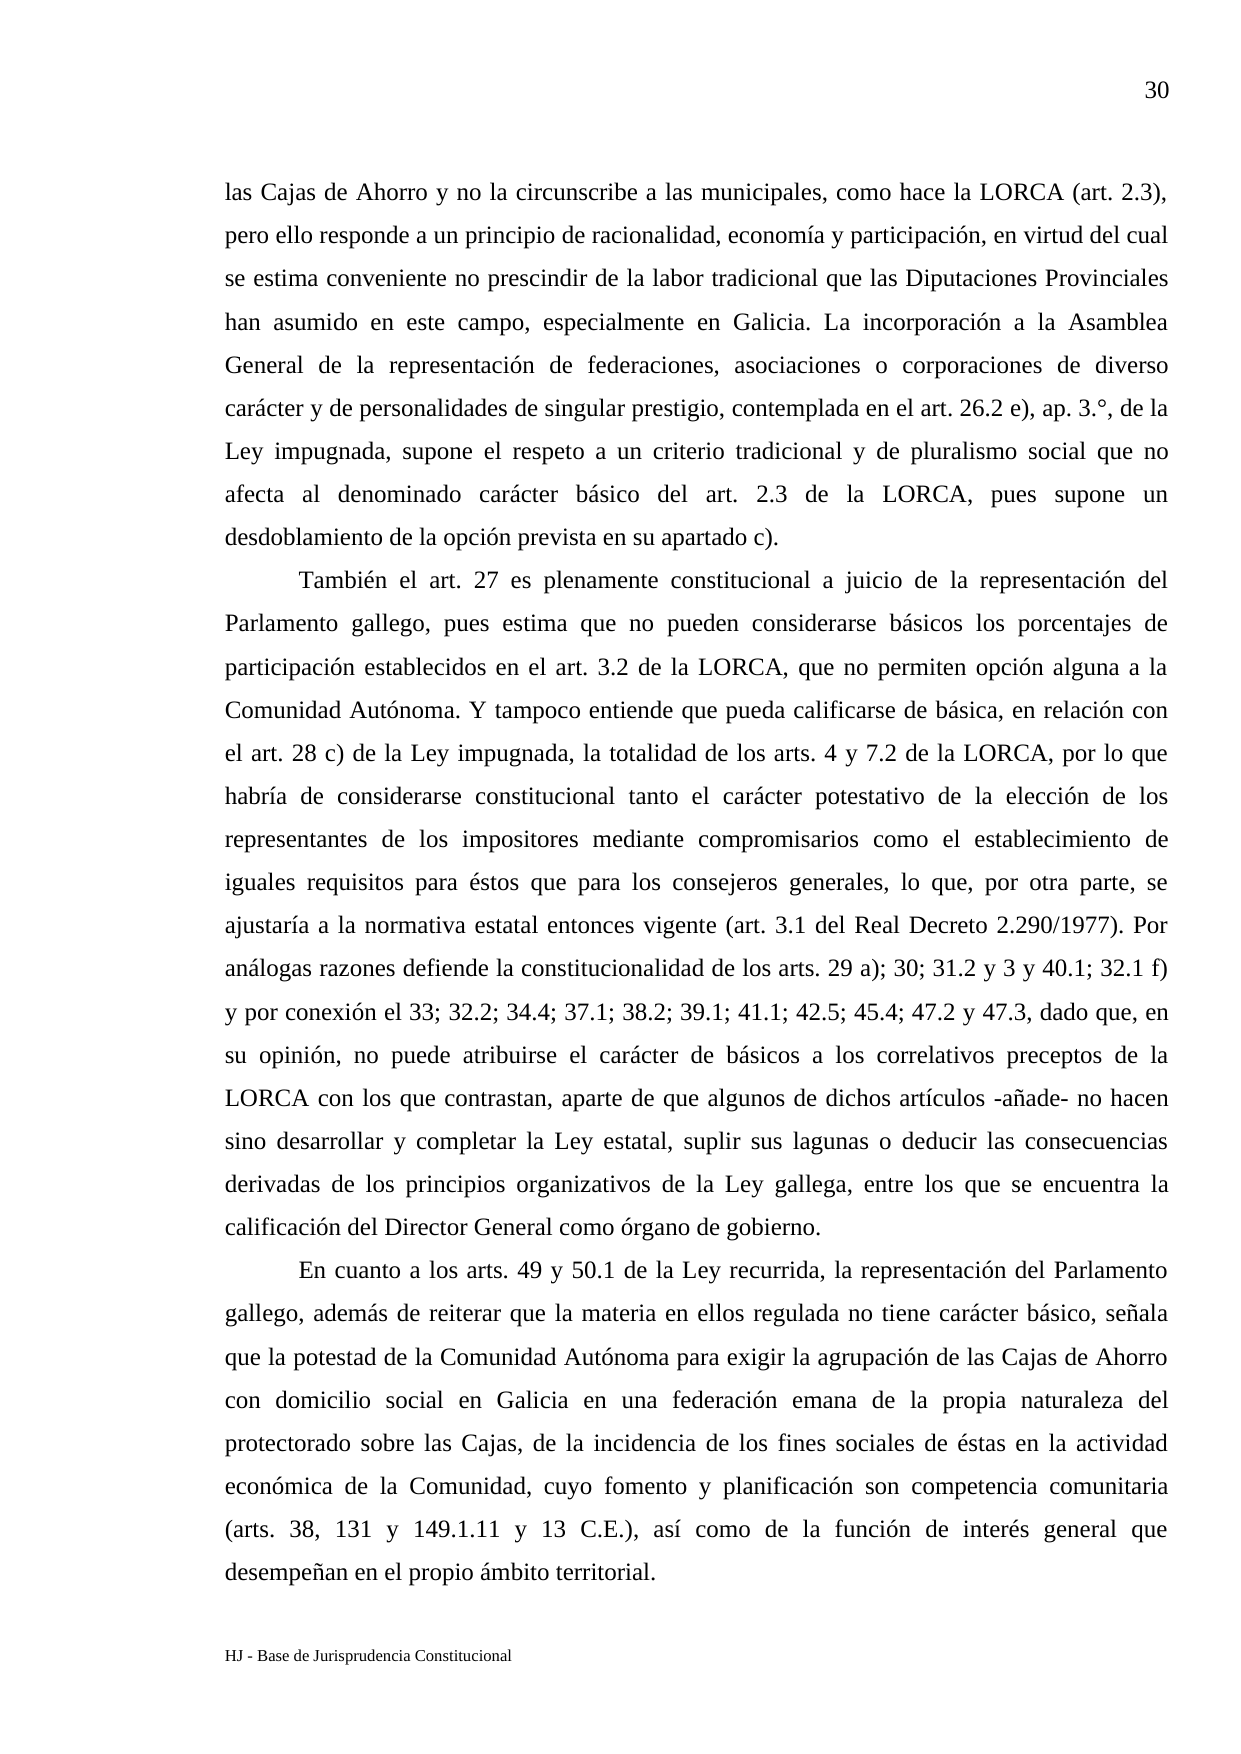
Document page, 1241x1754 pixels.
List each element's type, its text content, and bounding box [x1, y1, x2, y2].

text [224, 177, 1169, 551]
text En cuanto a los arts. 49 y 50.1 de la Ley recurrida, la representación del Parlamento gallego, además de reiterar que la materia en ellos regulada no tiene carácter básico, señala que la potestad de la Comunidad Autónoma para exigir la agrupación de las Cajas de Ahorro con domicilio social en Galicia en una federación emana de la propia naturaleza del protectorado sobre las Cajas, de la incidencia de los fines sociales de éstas en la actividad económica de la Comunidad, cuyo fomento y planificación son competencia comunitaria (arts. 38, 131 y 149.1.11 y 13 C.E.), así como de la función de interés general que desempeñan en el propio ámbito territorial. [224, 1255, 1169, 1586]
text También el art. 27 es plenamente constitucional a juicio de la representación del Parlamento gallego, pues estima que no pueden considerarse básicos los porcentajes de participación establecidos en el art. 3.2 de la LORCA, que no permiten opción alguna a la Comunidad Autónoma. Y tampoco entiende que pueda calificarse de básica, en relación con el art. 28 c) de la Ley impugnada, la totalidad de los arts. 4 y 7.2 de la LORCA, por lo que habría de considerarse constitucional tanto el carácter potestativo de la elección de los representantes de los impositores mediante compromisarios como el establecimiento de iguales requisitos para éstos que para los consejeros generales, lo que, por otra parte, se ajustaría a la normativa estatal entonces vigente (art. 3.1 del Real Decreto 2.290/1977). Por análogas razones defiende la constitucionalidad de los arts. 29 a); 30; 31.2 y 3 y 40.1; 32.1 f) y por conexión el 33; 32.2; 34.4; 37.1; 38.2; 39.1; 41.1; 42.5; 45.4; 47.2 y 47.3, dado que, en su opinión, no puede atribuirse el carácter de básicos a los correlativos preceptos de la LORCA con los que contrastan, aparte de que algunos de dichos artículos -añade- no hacen sino desarrollar y completar la Ley estatal, suplir sus lagunas o deducir las consecuencias derivadas de los principios organizativos de la Ley gallega, entre los que se encuentra la calificación del Director General como órgano de gobierno. [224, 565, 1169, 1241]
